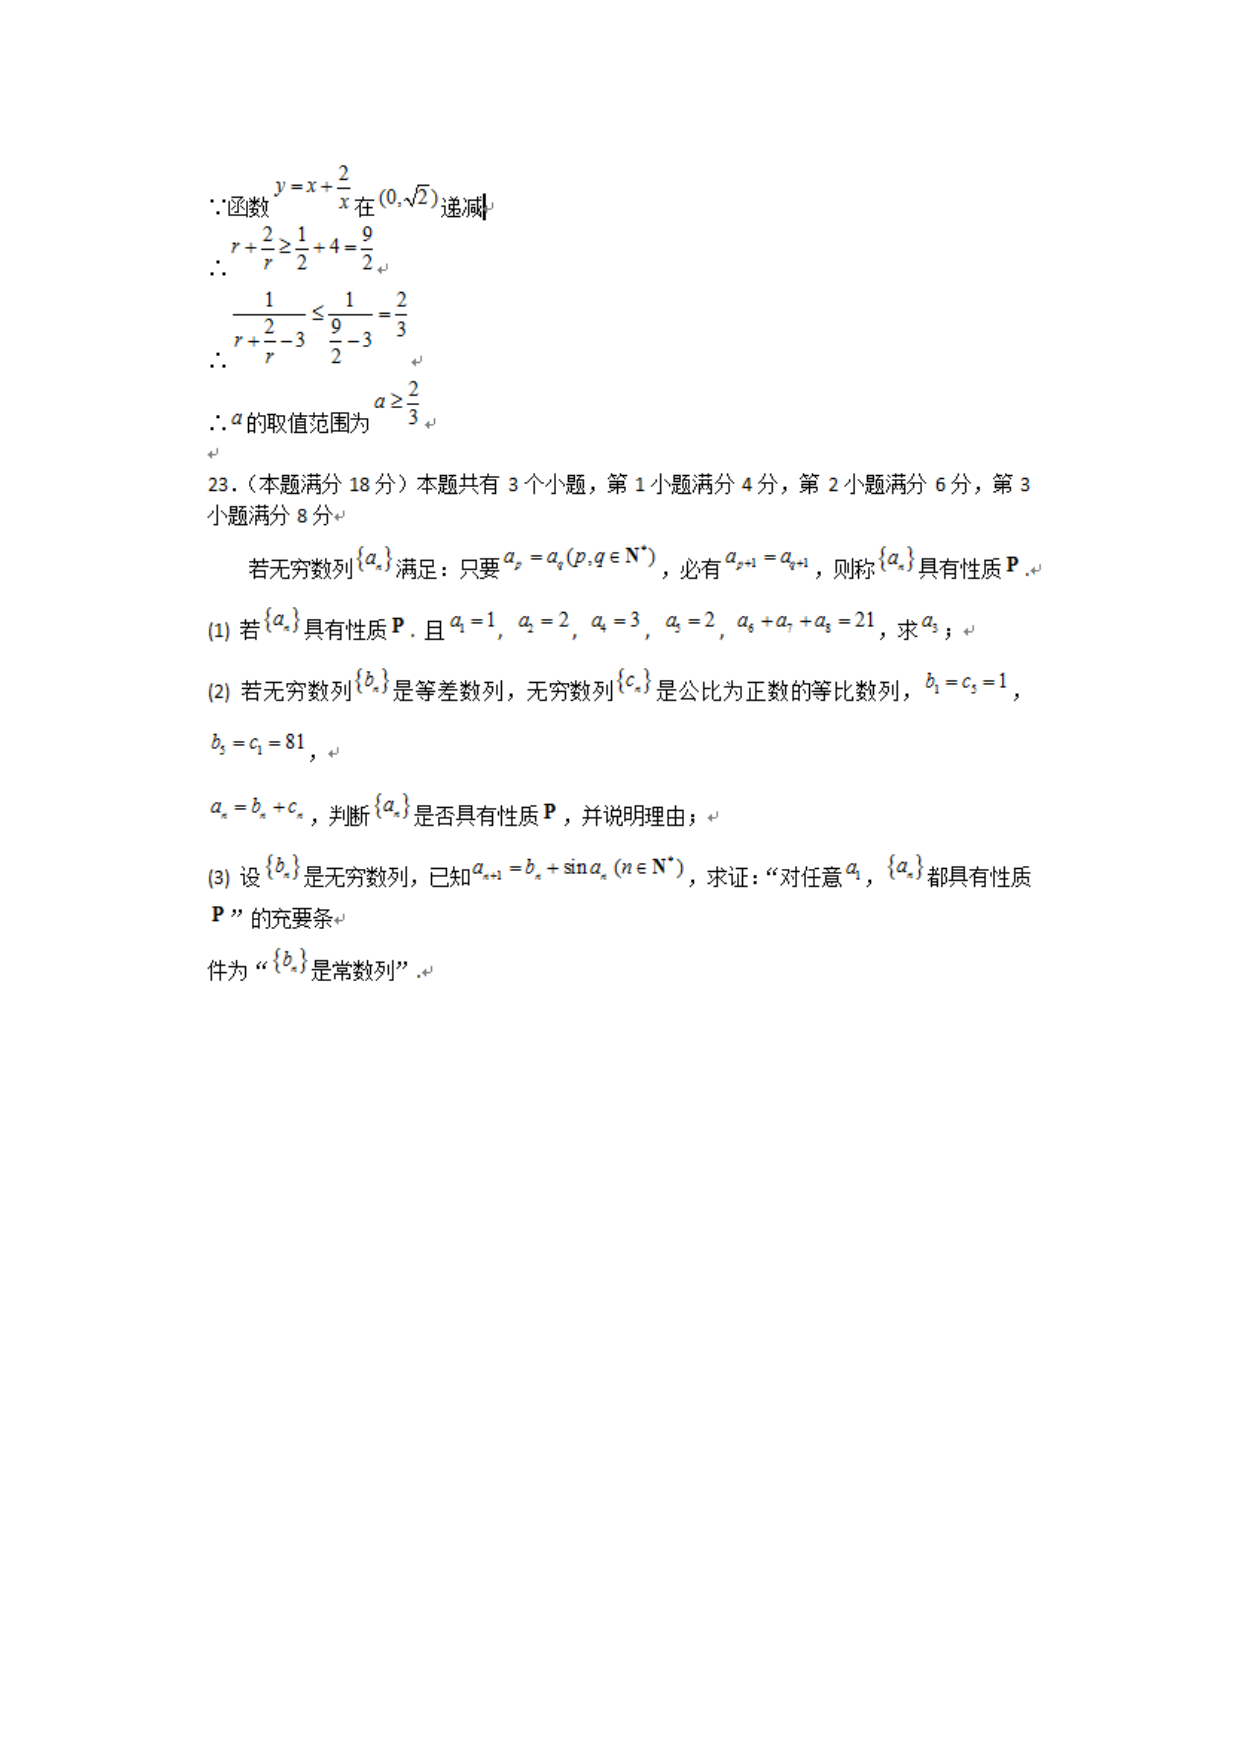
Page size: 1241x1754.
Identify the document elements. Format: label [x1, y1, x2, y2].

picture [187, 162, 1053, 990]
